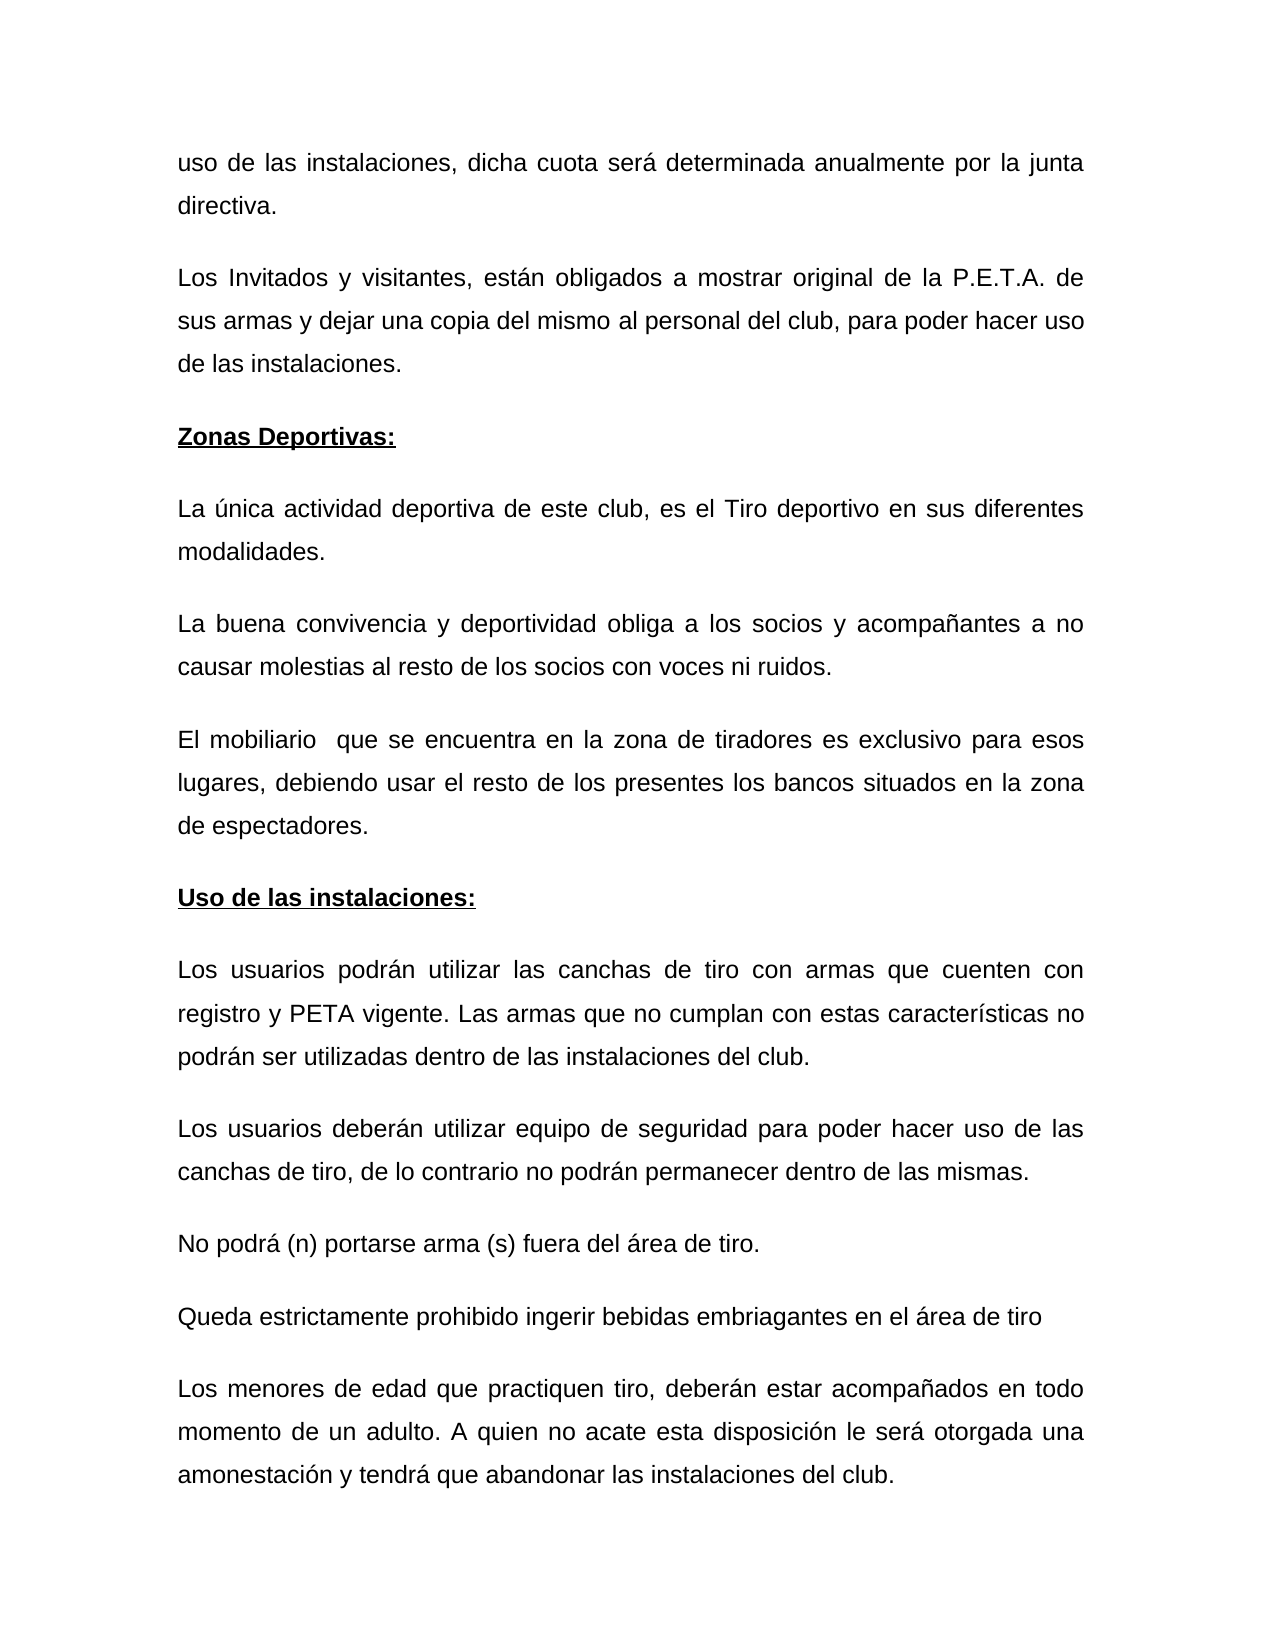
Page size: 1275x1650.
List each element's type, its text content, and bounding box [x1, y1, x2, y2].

text Los menores de edad que practiquen tiro, deberán estar acompañados en todo momento de un adulto. A quien no acate esta disposición le será otorgada una amonestación y tendrá que abandonar las instalaciones del club. [177, 1374, 1086, 1489]
text Queda estrictamente prohibido ingerir bebidas embriagantes en el área de tiro [177, 1302, 1086, 1331]
text Zonas Deportivas: [177, 422, 1086, 450]
text La única actividad deportiva de este club, es el Tiro deportivo en sus diferentes modalidades. [177, 494, 1086, 566]
text Uso de las instalaciones: [177, 883, 1086, 912]
text El mobiliario que se encuentra en la zona de tiradores es exclusivo para esos lugares, debiendo usar el resto de los presentes los bancos situados en la zona de espectadores. [177, 725, 1086, 840]
text Los usuarios deberán utilizar equipo de seguridad para poder hacer uso de las canchas de tiro, de lo contrario no podrán permanecer dentro de las mismas. [177, 1114, 1086, 1186]
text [177, 148, 1086, 219]
text La buena convivencia y deportividad obliga a los socios y acompañantes a no causar molestias al resto de los socios con voces ni ruidos. [177, 609, 1086, 681]
text Los usuarios podrán utilizar las canchas de tiro con armas que cuenten con registro y PETA vigente. Las armas que no cumplan con estas características no podrán ser utilizadas dentro de las instalaciones del club. [177, 956, 1086, 1071]
text No podrá (n) portarse arma (s) fuera del área de tiro. [177, 1229, 1086, 1258]
text Los Invitados y visitantes, están obligados a mostrar original de la P.E.T.A. de sus armas y dejar una copia del mismo al personal del club, para poder hacer uso de las instalaciones. [177, 263, 1086, 378]
